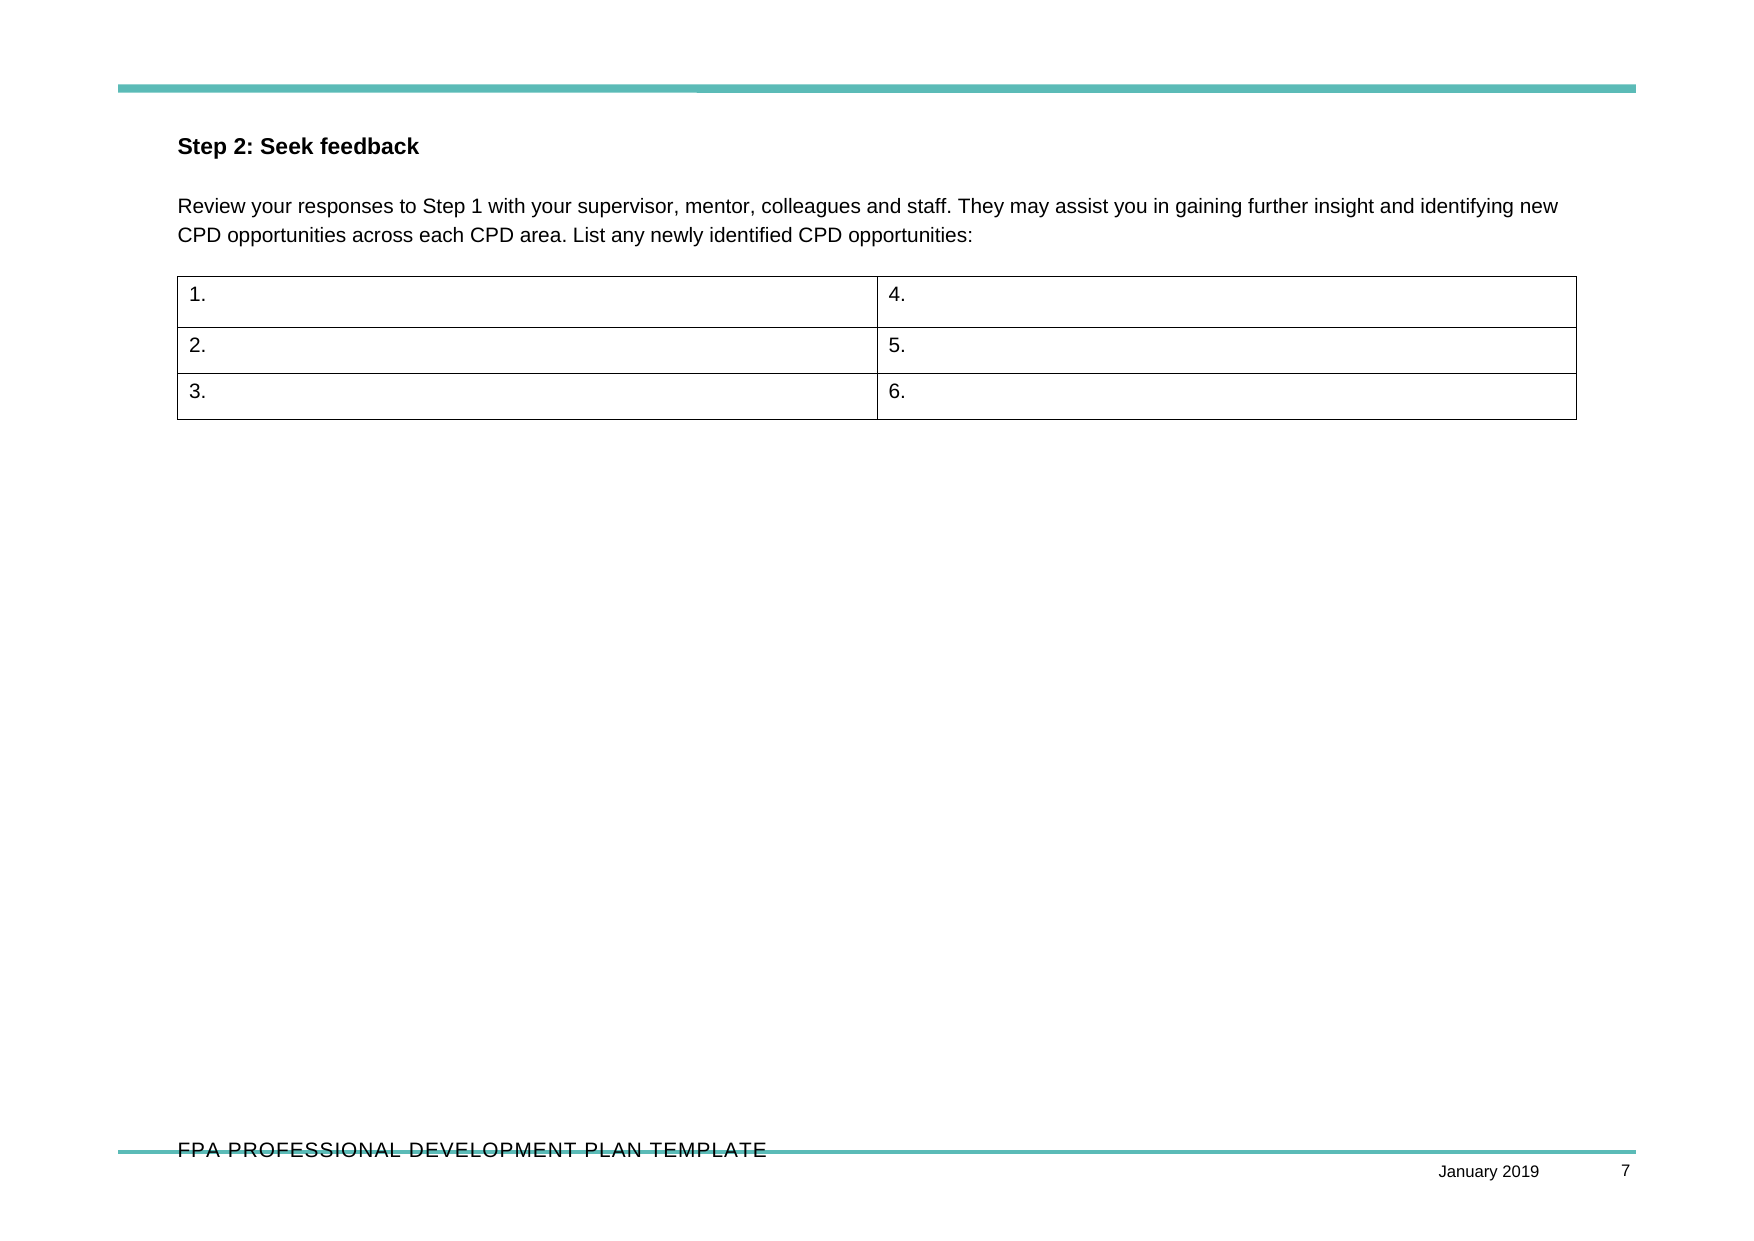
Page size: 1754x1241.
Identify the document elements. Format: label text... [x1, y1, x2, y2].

text Review your responses to Step 1 with your supervisor, mentor, colleagues and staff. They may assist you in gaining further insight and identifying new CPD opportunities across each CPD area. List any newly identified CPD opportunities: [177, 188, 1577, 247]
text Step 2: Seek feedback [177, 133, 1577, 159]
table_cell 3. [178, 374, 877, 419]
table_cell 2. [178, 328, 877, 373]
table_header 4. [878, 277, 1576, 327]
table_cell 6. [878, 374, 1576, 419]
table_header 1. [178, 277, 877, 327]
table_cell 5. [878, 328, 1576, 373]
